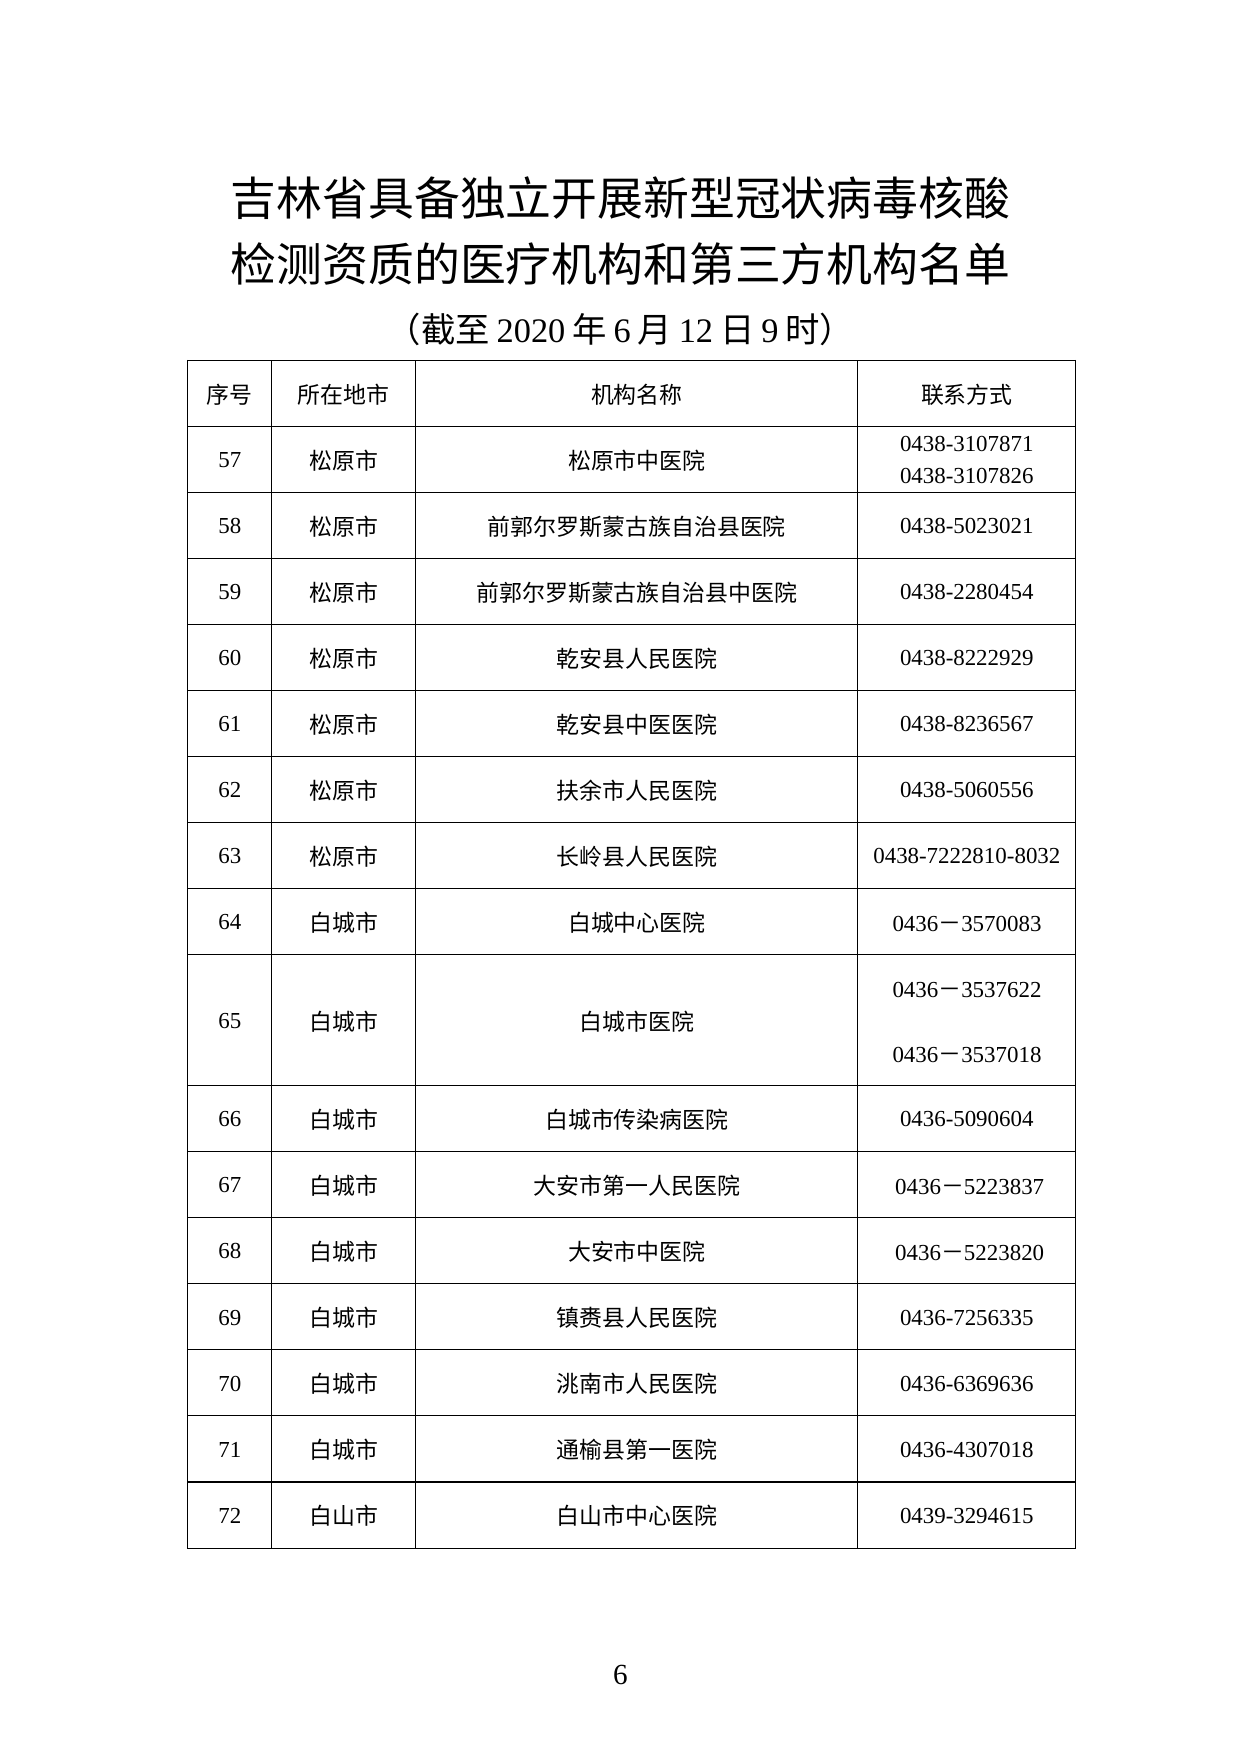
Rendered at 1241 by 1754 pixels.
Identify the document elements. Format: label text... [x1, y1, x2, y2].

table_cell 0436-5090604 [858, 1086, 1075, 1151]
table_cell 0436－3537622 0436－3537018 [858, 955, 1075, 1085]
table_cell 乾安县人民医院 [416, 625, 857, 690]
table_cell 松原市中医院 [416, 427, 857, 492]
text 检测资质的医疗机构和第三方机构名单 [187, 228, 1053, 295]
table_cell 大安市第一人民医院 [416, 1152, 857, 1217]
table_cell 白城市 [272, 889, 415, 954]
text 吉林省具备独立开展新型冠状病毒核酸 [187, 162, 1053, 228]
table_cell 白城市 [272, 955, 415, 1085]
table_cell 0436－5223837 [858, 1152, 1075, 1217]
table_cell 70 [188, 1350, 271, 1415]
table_cell 67 [188, 1152, 271, 1217]
table_cell 0438-8236567 [858, 691, 1075, 756]
table_cell 松原市 [272, 691, 415, 756]
text （截至2020年6月12日9时） [187, 295, 1053, 360]
table_cell 乾安县中医医院 [416, 691, 857, 756]
table_cell 白城市传染病医院 [416, 1086, 857, 1151]
table_cell 扶余市人民医院 [416, 757, 857, 822]
table_cell 59 [188, 559, 271, 624]
table_cell 0436－3570083 [858, 889, 1075, 954]
table_cell 松原市 [272, 757, 415, 822]
table_cell 0436-4307018 [858, 1416, 1075, 1481]
table_cell 0438-5023021 [858, 493, 1075, 558]
table_cell 0438-7222810-8032 [858, 823, 1075, 888]
table_cell 白城市 [272, 1416, 415, 1481]
table_cell 65 [188, 955, 271, 1085]
table_cell 71 [188, 1416, 271, 1481]
table_cell 0436-6369636 [858, 1350, 1075, 1415]
table_cell 61 [188, 691, 271, 756]
table_cell 松原市 [272, 493, 415, 558]
table_cell 60 [188, 625, 271, 690]
table_cell 0436－5223820 [858, 1218, 1075, 1283]
table_cell 66 [188, 1086, 271, 1151]
table_cell 前郭尔罗斯蒙古族自治县中医院 [416, 559, 857, 624]
table_cell 0438-5060556 [858, 757, 1075, 822]
table_cell 69 [188, 1284, 271, 1349]
table_cell 前郭尔罗斯蒙古族自治县医院 [416, 493, 857, 558]
table_cell 通榆县第一医院 [416, 1416, 857, 1481]
table_cell 白城中心医院 [416, 889, 857, 954]
table_header 序号 [188, 361, 271, 426]
table_cell 镇赉县人民医院 [416, 1284, 857, 1349]
table_cell 58 [188, 493, 271, 558]
table_cell 68 [188, 1218, 271, 1283]
table_cell 白城市 [272, 1284, 415, 1349]
table_cell 0439-3294615 [858, 1483, 1075, 1547]
table_header 联系方式 [858, 361, 1075, 426]
table_header 所在地市 [272, 361, 415, 426]
table_cell 64 [188, 889, 271, 954]
table_cell 57 [188, 427, 271, 492]
table_cell 松原市 [272, 427, 415, 492]
table_cell 0438-3107871 0438-3107826 [858, 427, 1075, 492]
table_cell 松原市 [272, 559, 415, 624]
table_cell 72 [188, 1483, 271, 1547]
table_cell 0438-8222929 [858, 625, 1075, 690]
table_cell 松原市 [272, 823, 415, 888]
table_cell 白山市 [272, 1483, 415, 1547]
table_cell 0436-7256335 [858, 1284, 1075, 1349]
table_cell 洮南市人民医院 [416, 1350, 857, 1415]
table_cell 白城市 [272, 1086, 415, 1151]
table_cell 62 [188, 757, 271, 822]
table_cell 白城市 [272, 1350, 415, 1415]
table_cell 0438-2280454 [858, 559, 1075, 624]
table_cell 长岭县人民医院 [416, 823, 857, 888]
table_header 机构名称 [416, 361, 857, 426]
table_cell 松原市 [272, 625, 415, 690]
table_cell 白城市 [272, 1152, 415, 1217]
table_cell 大安市中医院 [416, 1218, 857, 1283]
table_cell 白城市 [272, 1218, 415, 1283]
table_cell 63 [188, 823, 271, 888]
table_cell 白山市中心医院 [416, 1483, 857, 1547]
table_cell 白城市医院 [416, 955, 857, 1085]
